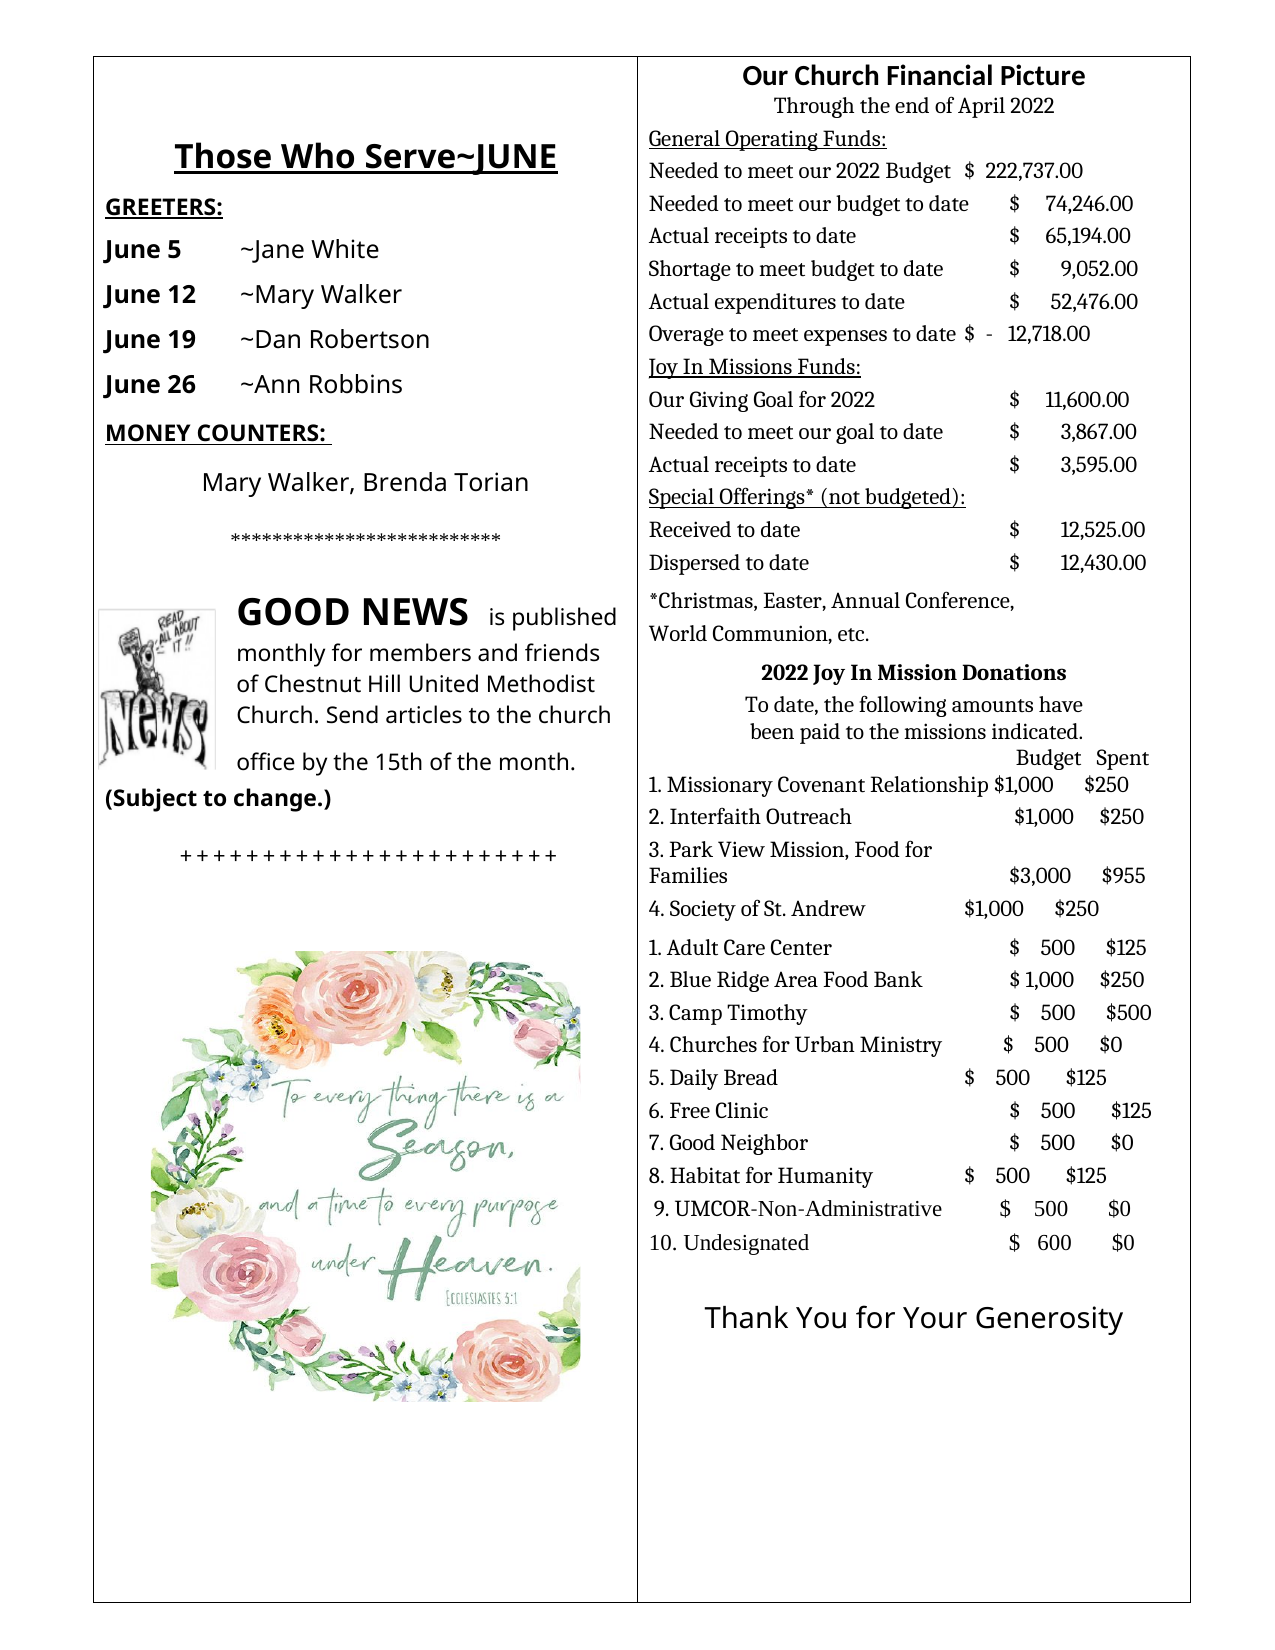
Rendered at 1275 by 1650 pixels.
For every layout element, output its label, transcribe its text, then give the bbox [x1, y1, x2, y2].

table_header Those Who Serve~JUNE GREETERS: June 5 ~Jane White June 12 ~Mary Walker June 19 ~Dan Robertson June 26 ~Ann Robbins MONEY COUNTERS: Mary Walker, Brenda Torian ************************** GOOD NEWS is published monthly for members and friends of Chestnut Hill United Methodist Church. Send articles to the church office by the 15th of the month. (Subject to change.) + + + + + + + + + + + + + + + + + + + + + + + [94, 57, 637, 1602]
picture [96, 606, 218, 768]
table_header Our Church Financial Picture Through the end of April 2022 General Operating Funds: Needed to meet our 2022 Budget $ 222,737.00 Needed to meet our budget to date $ 74,246.00 Actual receipts to date $ 65,194.00 Shortage to meet budget to date $ 9,052.00 Actual expenditures to date $ 52,476.00 Overage to meet expenses to date $ - 12,718.00 Joy In Missions Funds: Our Giving Goal for 2022 $ 11,600.00 Needed to meet our goal to date $ 3,867.00 Actual receipts to date $ 3,595.00 Special Offerings* (not budgeted): Received to date $ 12,525.00 Dispersed to date $ 12,430.00 *Christmas, Easter, Annual Conference, World Communion, etc. 2022 Joy In Mission Donations To date, the following amounts have been paid to the missions indicated. Budget Spent 1. Missionary Covenant Relationship $1,000 $250 2. Interfaith Outreach $1,000 $250 3. Park View Mission, Food for Families $3,000 $955 4. Society of St. Andrew $1,000 $250 1. Adult Care Center $ 500 $125 2. Blue Ridge Area Food Bank $ 1,000 $250 3. Camp Timothy $ 500 $500 4. Churches for Urban Ministry $ 500 $0 5. Daily Bread $ 500 $125 6. Free Clinic $ 500 $125 7. Good Neighbor $ 500 $0 8. Habitat for Humanity $ 500 $125 9. UMCOR-Non-Administrative $ 500 $0 10. Undesignated $ 600 $0 Thank You for Your Generosity [638, 57, 1190, 1602]
picture [150, 951, 581, 1402]
